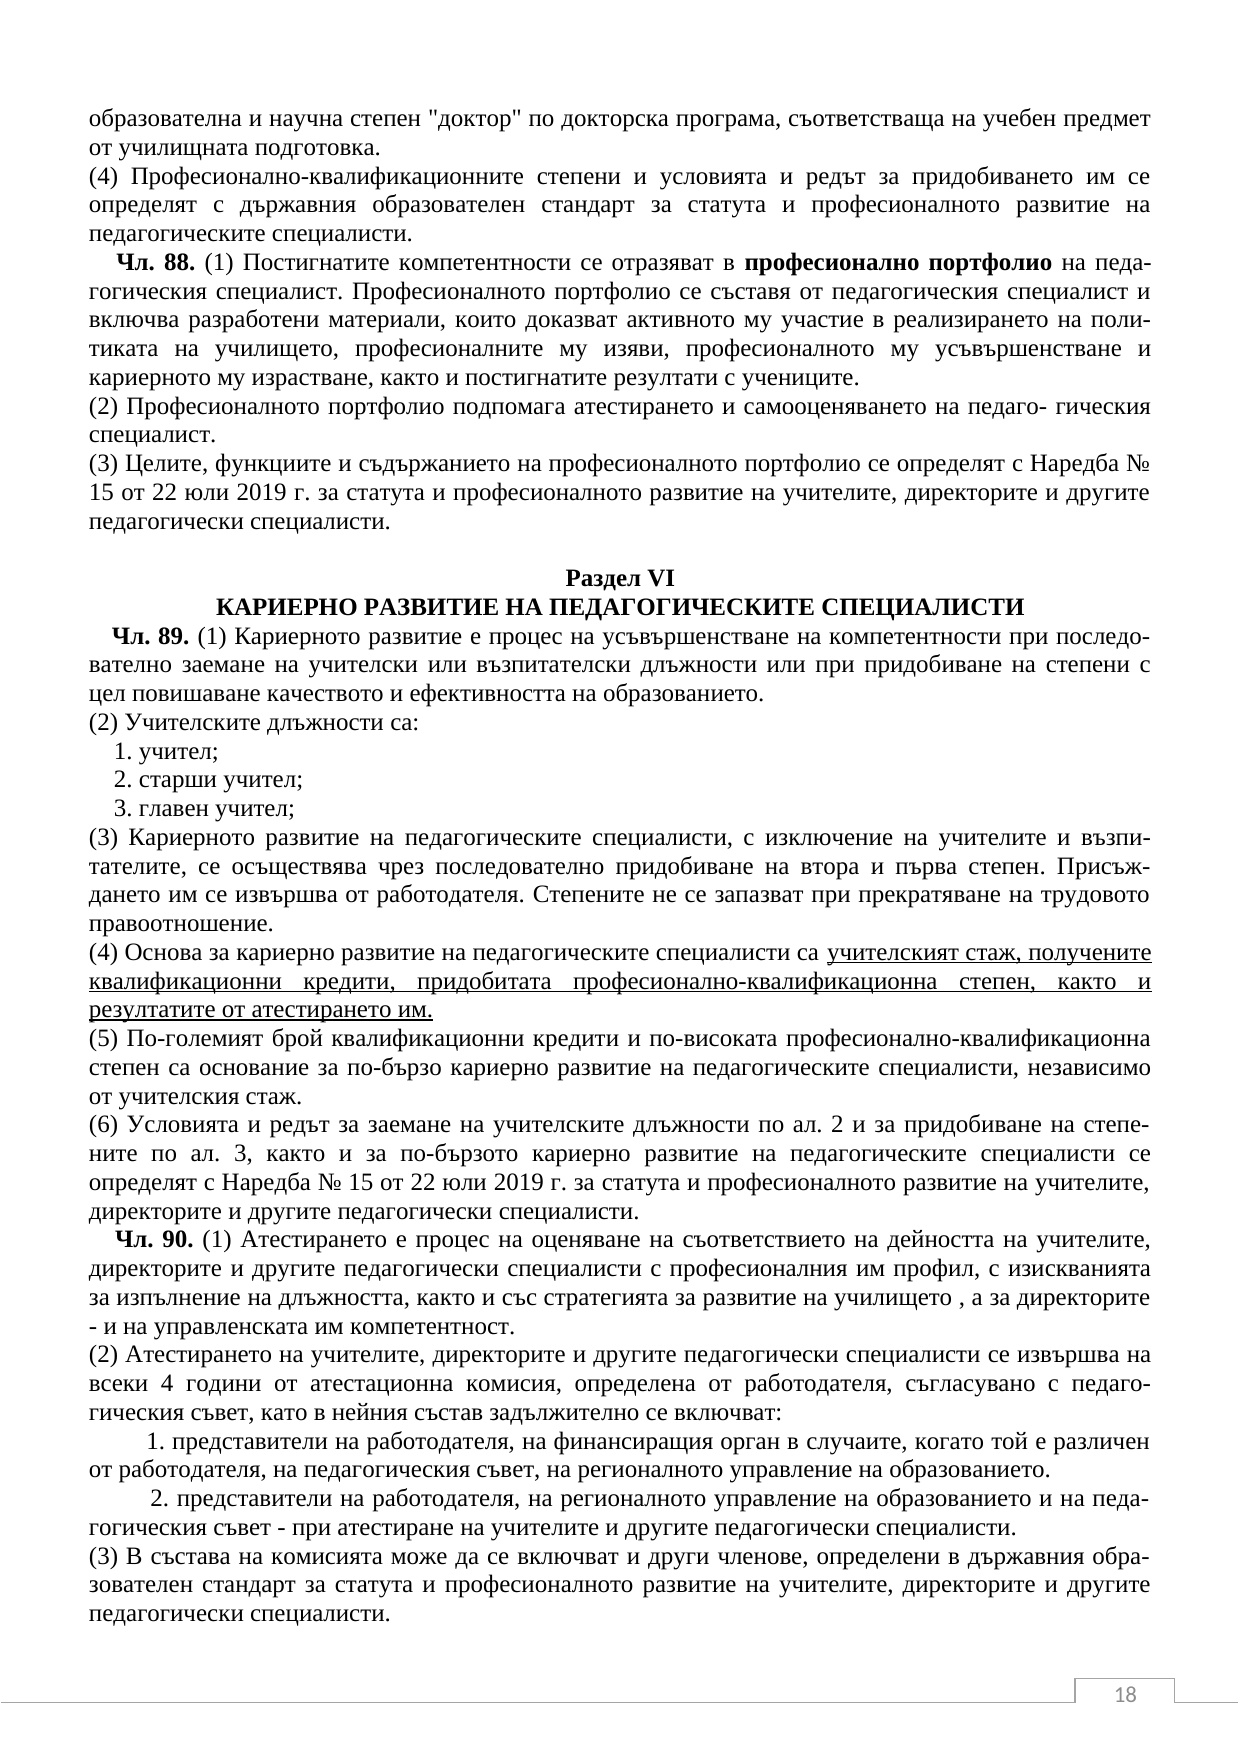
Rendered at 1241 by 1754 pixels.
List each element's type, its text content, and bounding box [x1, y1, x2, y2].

text 1. представители на работодателя, на финансиращия орган в случаите, когато той е различен от работодателя, на педагогическия съвет, на регионалното управление на образованието. [89, 1426, 1152, 1483]
text 2. представители на работодателя, на регионалното управление на образованието и на педа-гогическия съвет - при атестиране на учителите и другите педагогически специалисти. [89, 1483, 1152, 1541]
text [89, 103, 1152, 161]
text (4) Основа за кариерно развитие на педагогическите специалисти са учителският стаж, получените квалификационни кредити, придобитата професионално-квалификационна степен, както и резултатите от атестирането им. [89, 992, 1152, 1023]
text (4) Основа за кариерно развитие на педагогическите специалисти са учителският стаж, получените квалификационни кредити, придобитата професионално-квалификационна степен, както и резултатите от атестирането им. [89, 937, 1152, 991]
text КАРИЕРНО РАЗВИТИЕ НА ПЕДАГОГИЧЕСКИТЕ СПЕЦИАЛИСТИ [89, 592, 1152, 621]
text (3) В състава на комисията може да се включват и други членове, определени в държавния обра-зователен стандарт за статута и професионалното развитие на учителите, директорите и другите педагогически специалисти. [89, 1541, 1152, 1627]
text (2) Професионалното портфолио подпомага атестирането и самооценяването на педаго- гическия специалист. [89, 391, 1152, 448]
text (3) Целите, функциите и съдържанието на професионалното портфолио се определят с Наредба № 15 от 22 юли 2019 г. за статута и професионалното развитие на учителите, директорите и другите педагогически специалисти. [89, 448, 1152, 534]
text Чл. 88. (1) Постигнатите компетентности се отразяват в професионално портфолио на педа-гогическия специалист. Професионалното портфолио се съставя от педагогическия специалист и включва разработени материали, които доказват активното му участие в реализирането на поли-тиката на училището, професионалните му изяви, професионалното му усъвършенстване и кариерното му израстване, както и постигнатите резултати с учениците. [89, 247, 1152, 391]
text (3) Кариерното развитие на педагогическите специалисти, с изключение на учителите и възпи-тателите, се осъществява чрез последователно придобиване на втора и първа степен. Присъж-дането им се извършва от работодателя. Степените не се запазват при прекратяване на трудовото правоотношение. [89, 822, 1152, 937]
text Чл. 89. (1) Кариерното развитие е процес на усъвършенстване на компетентности при последо- вателно заемане на учителски или възпитателски длъжности или при придобиване на степени с цел повишаване качеството и ефективността на образованието. [89, 621, 1152, 707]
text (2) Атестирането на учителите, директорите и другите педагогически специалисти се извършва на всеки 4 години от атестационна комисия, определена от работодателя, съгласувано с педаго-гическия съвет, като в нейния състав задължително се включват: [89, 1339, 1152, 1426]
text 1. учител; [89, 736, 1152, 764]
text 3. главен учител; [89, 793, 1152, 822]
text (2) Учителските длъжности са: [89, 707, 1152, 736]
text (6) Условията и редът за заемане на учителските длъжности по ал. 2 и за придобиване на степе-ните по ал. 3, както и за по-бързото кариерно развитие на педагогическите специалисти се определят с Наредба № 15 от 22 юли 2019 г. за статута и професионалното развитие на учителите, директорите и другите педагогически специалисти. [89, 1109, 1152, 1224]
text (4) Професионално-квалификационните степени и условията и редът за придобиването им се определят с държавния образователен стандарт за статута и професионалното развитие на педагогическите специалисти. [89, 161, 1152, 247]
text (5) По-големият брой квалификационни кредити и по-високата професионално-квалификационна степен са основание за по-бързо кариерно развитие на педагогическите специалисти, независимо от учителския стаж. [89, 1023, 1152, 1109]
text 2. старши учител; [89, 764, 1152, 793]
text Раздел VІ [89, 563, 1152, 592]
text Чл. 90. (1) Атестирането е процес на оценяване на съответствието на дейността на учителите, директорите и другите педагогически специалисти с професионалния им профил, с изискванията за изпълнение на длъжността, както и със стратегията за развитие на училището , а за директорите - и на управленската им компетентност. [89, 1224, 1152, 1339]
